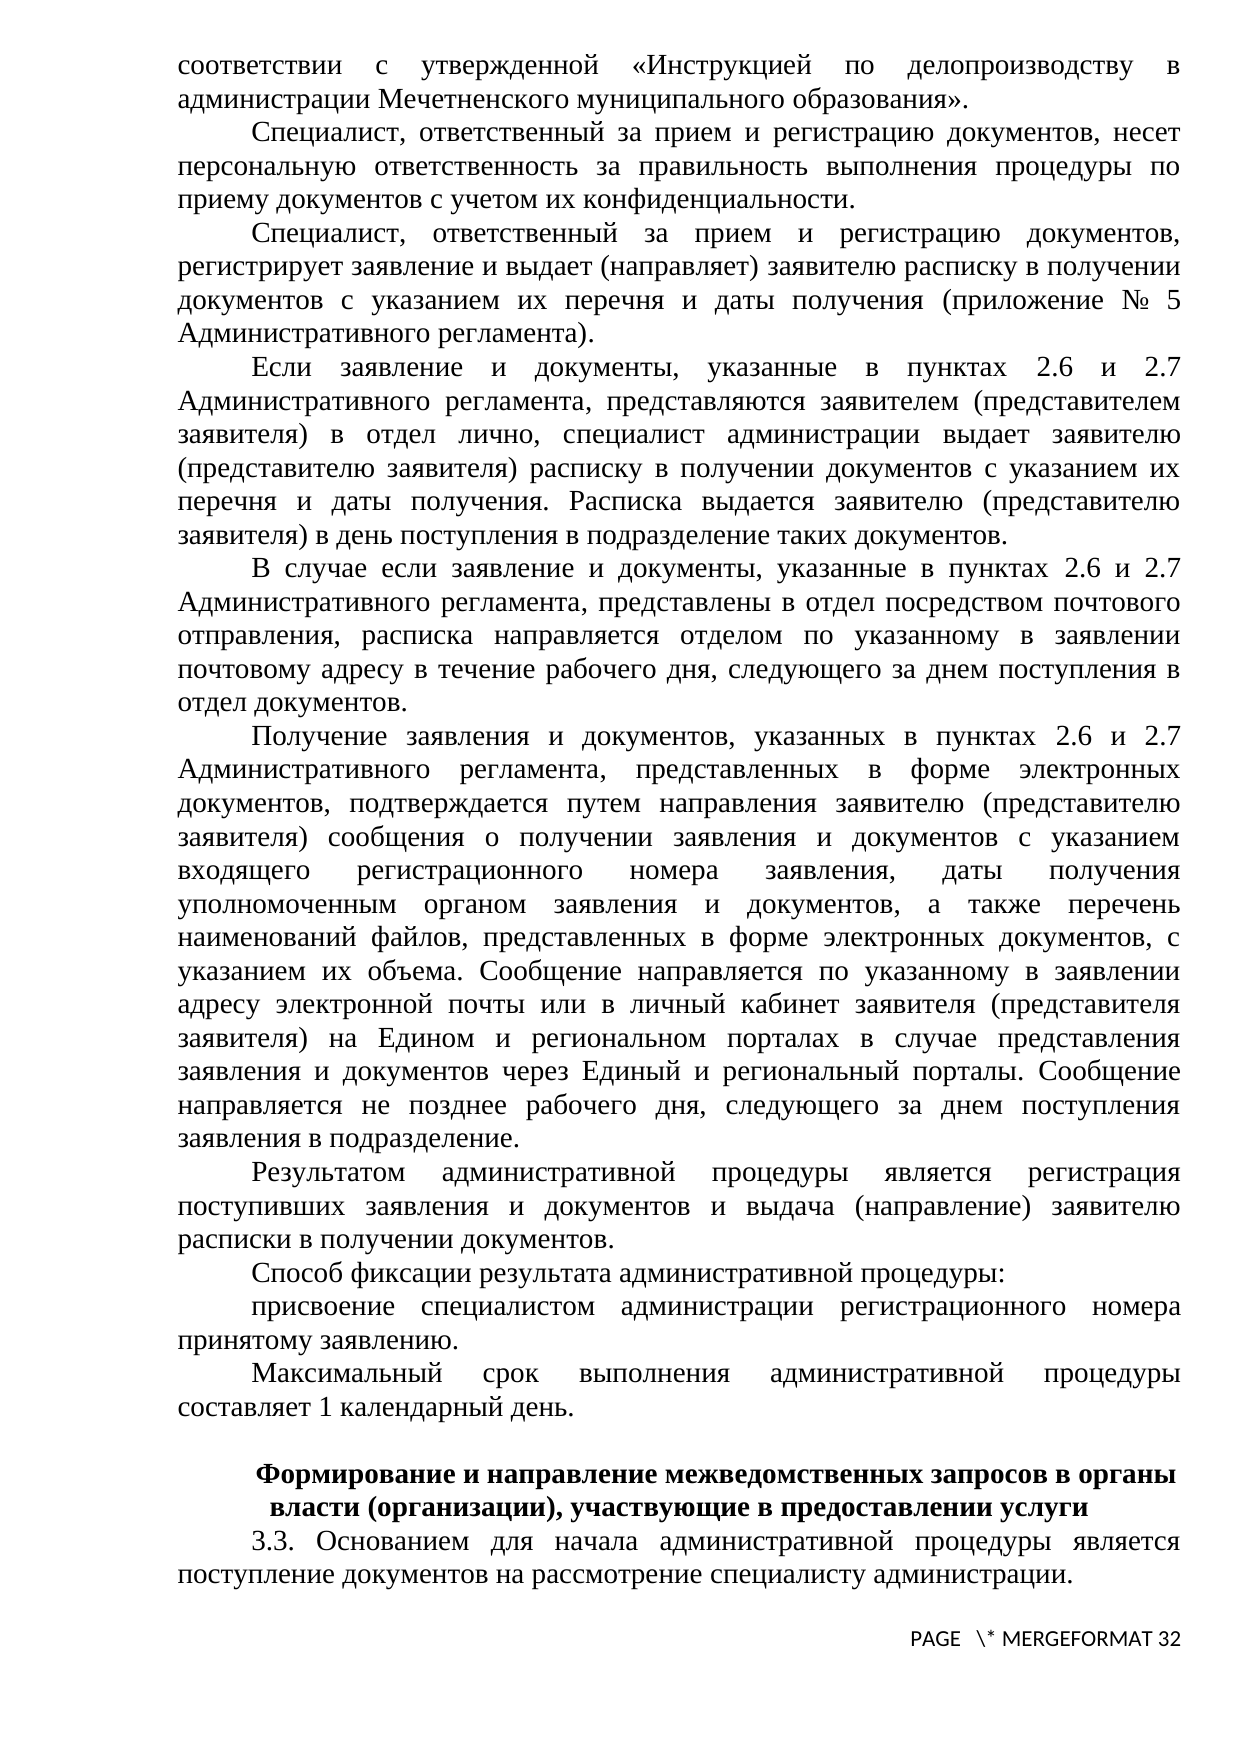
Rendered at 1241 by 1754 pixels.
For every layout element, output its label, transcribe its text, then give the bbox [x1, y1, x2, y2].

text Формирование и направление межведомственных запросов в органы власти (организации), участвующие в предоставлении услуги [177, 1456, 1181, 1523]
text Способ фиксации результата административной процедуры: [177, 1255, 1181, 1288]
text Максимальный срок выполнения административной процедуры составляет 1 календарный день. [177, 1355, 1181, 1422]
text 3.3. Основанием для начала административной процедуры является поступление документов на рассмотрение специалисту администрации. [177, 1523, 1181, 1590]
text Специалист, ответственный за прием и регистрацию документов, несет персональную ответственность за правильность выполнения процедуры по приему документов с учетом их конфиденциальности. [177, 114, 1181, 215]
text присвоение специалистом администрации регистрационного номера принятому заявлению. [177, 1288, 1181, 1355]
text Специалист, ответственный за прием и регистрацию документов, регистрирует заявление и выдает (направляет) заявителю расписку в получении документов с указанием их перечня и даты получения (приложение № 5 Административного регламента). [177, 215, 1181, 349]
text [177, 47, 1181, 114]
text Результатом административной процедуры является регистрация поступивших заявления и документов и выдача (направление) заявителю расписки в получении документов. [177, 1154, 1181, 1255]
text Получение заявления и документов, указанных в пунктах 2.6 и 2.7 Административного регламента, представленных в форме электронных документов, подтверждается путем направления заявителю (представителю заявителя) сообщения о получении заявления и документов с указанием входящего регистрационного номера заявления, даты получения уполномоченным органом заявления и документов, а также перечень наименований файлов, представленных в форме электронных документов, с указанием их объема. Сообщение направляется по указанному в заявлении адресу электронной почты или в личный кабинет заявителя (представителя заявителя) на Едином и региональном порталах в случае представления заявления и документов через Единый и региональный порталы. Сообщение направляется не позднее рабочего дня, следующего за днем поступления заявления в подразделение. [177, 718, 1181, 1154]
text В случае если заявление и документы, указанные в пунктах 2.6 и 2.7 Административного регламента, представлены в отдел посредством почтового отправления, расписка направляется отделом по указанному в заявлении почтовому адресу в течение рабочего дня, следующего за днем поступления в отдел документов. [177, 550, 1181, 718]
text Если заявление и документы, указанные в пунктах 2.6 и 2.7 Административного регламента, представляются заявителем (представителем заявителя) в отдел лично, специалист администрации выдает заявителю (представителю заявителя) расписку в получении документов с указанием их перечня и даты получения. Расписка выдается заявителю (представителю заявителя) в день поступления в подразделение таких документов. [177, 349, 1181, 550]
